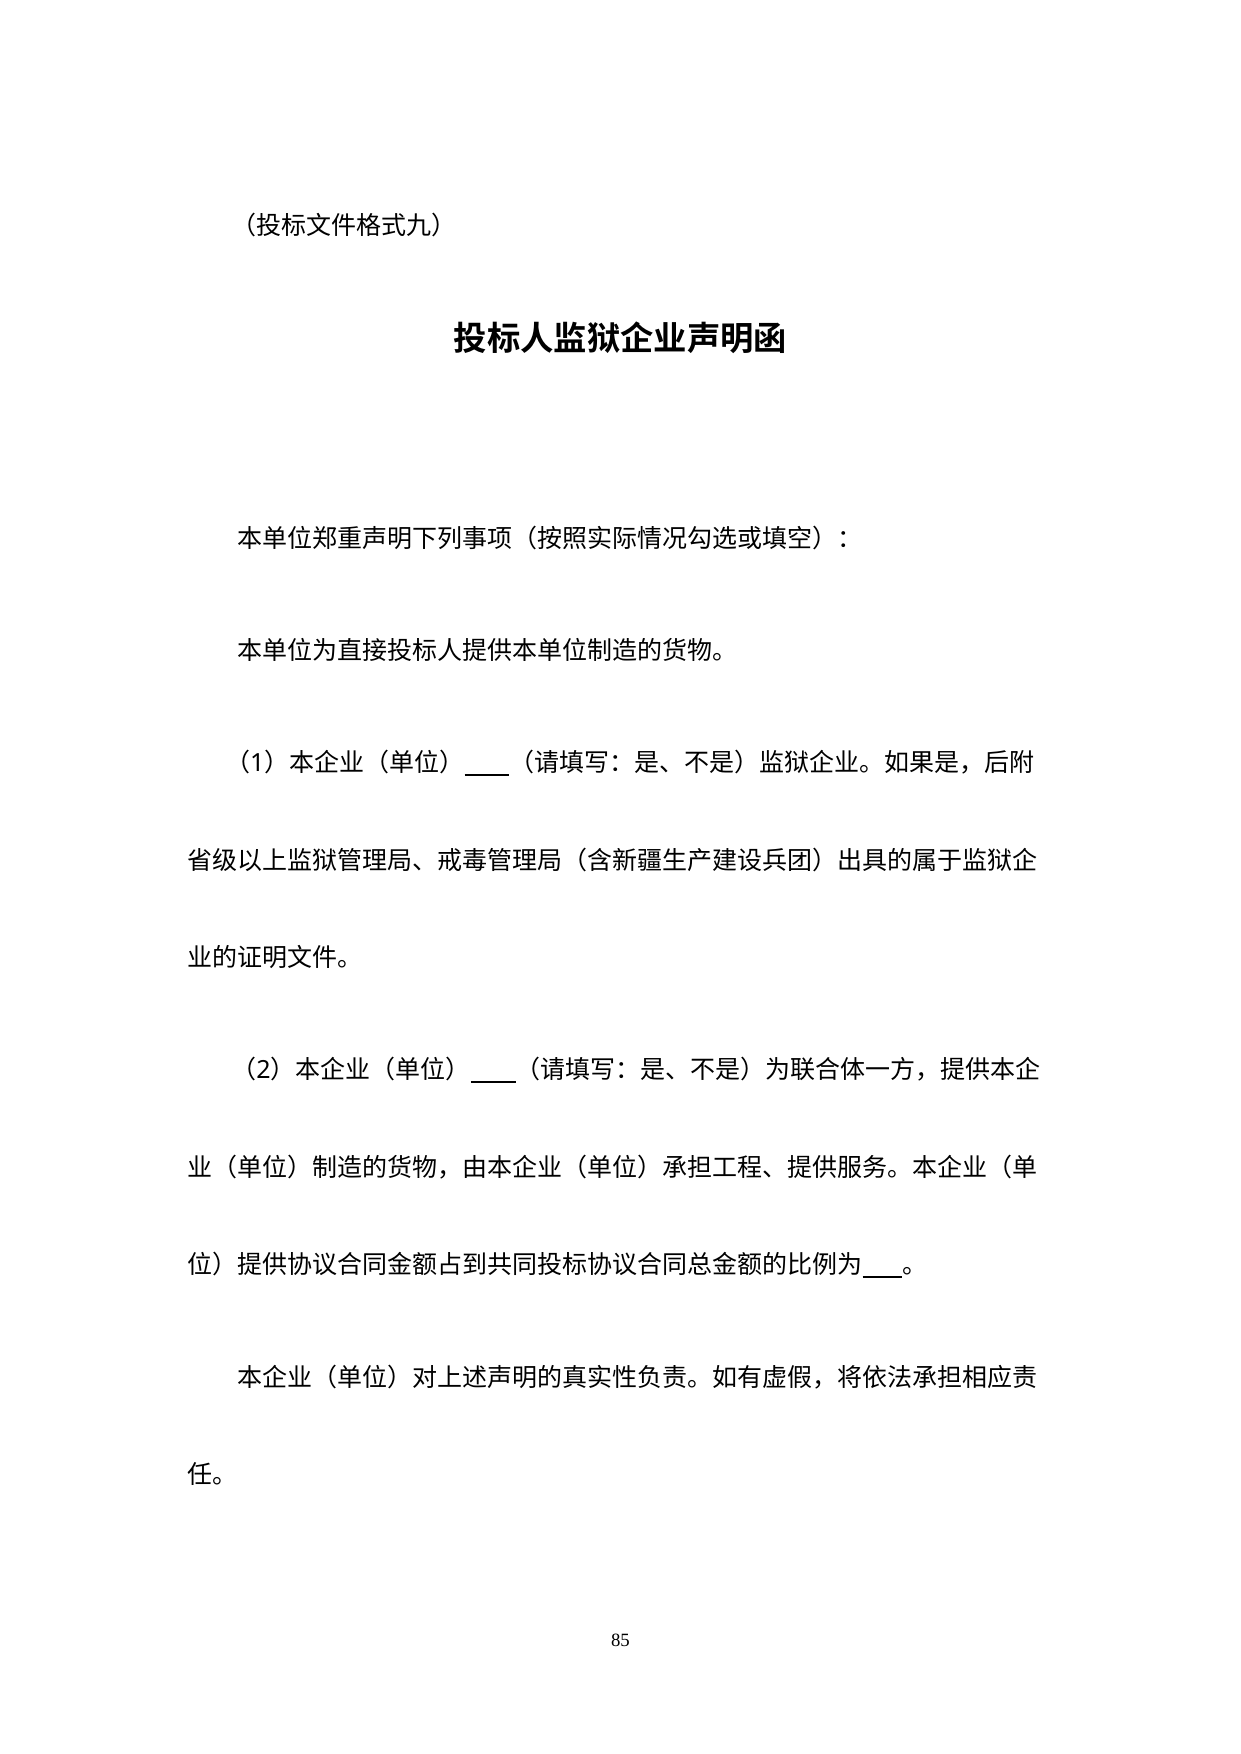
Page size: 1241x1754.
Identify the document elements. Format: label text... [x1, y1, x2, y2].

text （2）本企业（单位） （请填写：是、不是）为联合体一方，提供本企业（单位）制造的货物，由本企业（单位）承担工程、提供服务。本企业（单位）提供协议合同金额占到共同投标协议合同总金额的比例为 。 [187, 1036, 1053, 1296]
text （投标文件格式九） [187, 191, 1053, 256]
subtitle 投标人监狱企业声明函 [187, 303, 1053, 368]
text 本单位郑重声明下列事项（按照实际情况勾选或填空）： [187, 504, 1053, 569]
text 本企业（单位）对上述声明的真实性负责。如有虚假，将依法承担相应责任。 [187, 1343, 1053, 1505]
text （1）本企业（单位） （请填写：是、不是）监狱企业。如果是，后附省级以上监狱管理局、戒毒管理局（含新疆生产建设兵团）出具的属于监狱企业的证明文件。 [187, 728, 1053, 988]
text 本单位为直接投标人提供本单位制造的货物。 [187, 616, 1053, 681]
